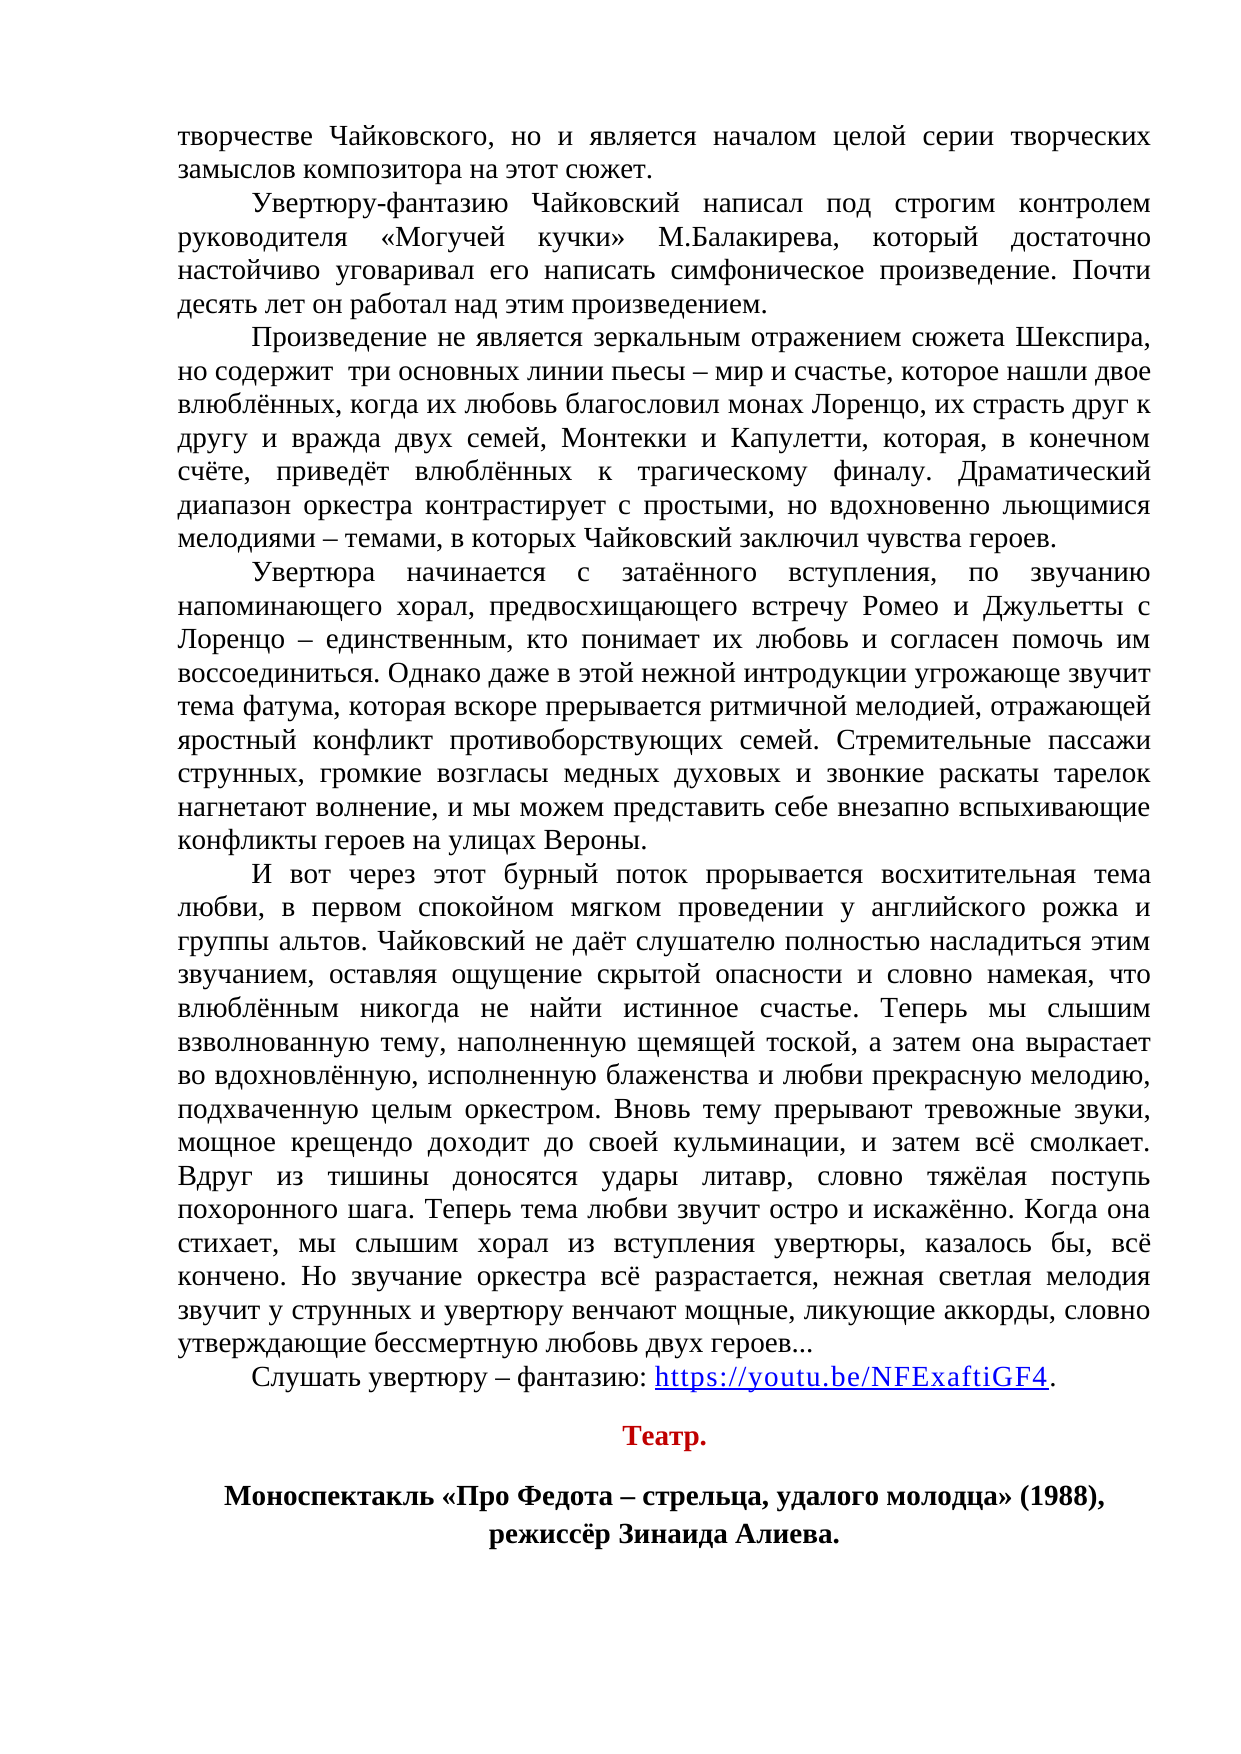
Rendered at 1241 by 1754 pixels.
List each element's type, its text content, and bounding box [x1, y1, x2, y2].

text И вот через этот бурный поток прорывается восхитительная тема любви, в первом спокойном мягком проведении у английского рожка и группы альтов. Чайковский не даёт слушателю полностью насладиться этим звучанием, оставляя ощущение скрытой опасности и словно намекая, что влюблённым никогда не найти истинное счастье. Теперь мы слышим взволнованную тему, наполненную щемящей тоской, а затем она вырастает во вдохновлённую, исполненную блаженства и любви прекрасную мелодию, подхваченную целым оркестром. Вновь тему прерывают тревожные звуки, мощное крещендо доходит до своей кульминации, и затем всё смолкает. Вдруг из тишины доносятся удары литавр, словно тяжёлая поступь похоронного шага. Теперь тема любви звучит остро и искажённо. Когда она стихает, мы слышим хорал из вступления увертюры, казалось бы, всё кончено. Но звучание оркестра всё разрастается, нежная светлая мелодия звучит у струнных и увертюру венчают мощные, ликующие аккорды, словно утверждающие бессмертную любовь двух героев... [177, 856, 1152, 1359]
text Произведение не является зеркальным отражением сюжета Шекспира, но содержит три основных линии пьесы – мир и счастье, которое нашли двое влюблённых, когда их любовь благословил монах Лоренцо, их страсть друг к другу и вражда двух семей, Монтекки и Капулетти, которая, в конечном счёте, приведёт влюблённых к трагическому финалу. Драматический диапазон оркестра контрастирует с простыми, но вдохновенно льющимися мелодиями – темами, в которых Чайковский заключил чувства героев. [177, 319, 1152, 554]
text Моноспектакль «Про Федота – стрельца, удалого молодца» (1988), режиссёр Зинаида Алиева. [177, 1478, 1152, 1550]
text Слушать увертюру – фантазию: https://youtu.be/NFExaftiGF4. [177, 1359, 1152, 1393]
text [177, 118, 1152, 185]
text Увертюра начинается с затаённого вступления, по звучанию напоминающего хорал, предвосхищающего встречу Ромео и Джульетты с Лоренцо – единственным, кто понимает их любовь и согласен помочь им воссоединиться. Однако даже в этой нежной интродукции угрожающе звучит тема фатума, которая вскоре прерывается ритмичной мелодией, отражающей яростный конфликт противоборствующих семей. Стремительные пассажи струнных, громкие возгласы медных духовых и звонкие раскаты тарелок нагнетают волнение, и мы можем представить себе внезапно вспыхивающие конфликты героев на улицах Вероны. [177, 554, 1152, 856]
text Увертюру-фантазию Чайковский написал под строгим контролем руководителя «Могучей кучки» М.Балакирева, который достаточно настойчиво уговаривал его написать симфоническое произведение. Почти десять лет он работал над этим произведением. [177, 185, 1152, 319]
text Театр. [177, 1418, 1152, 1452]
